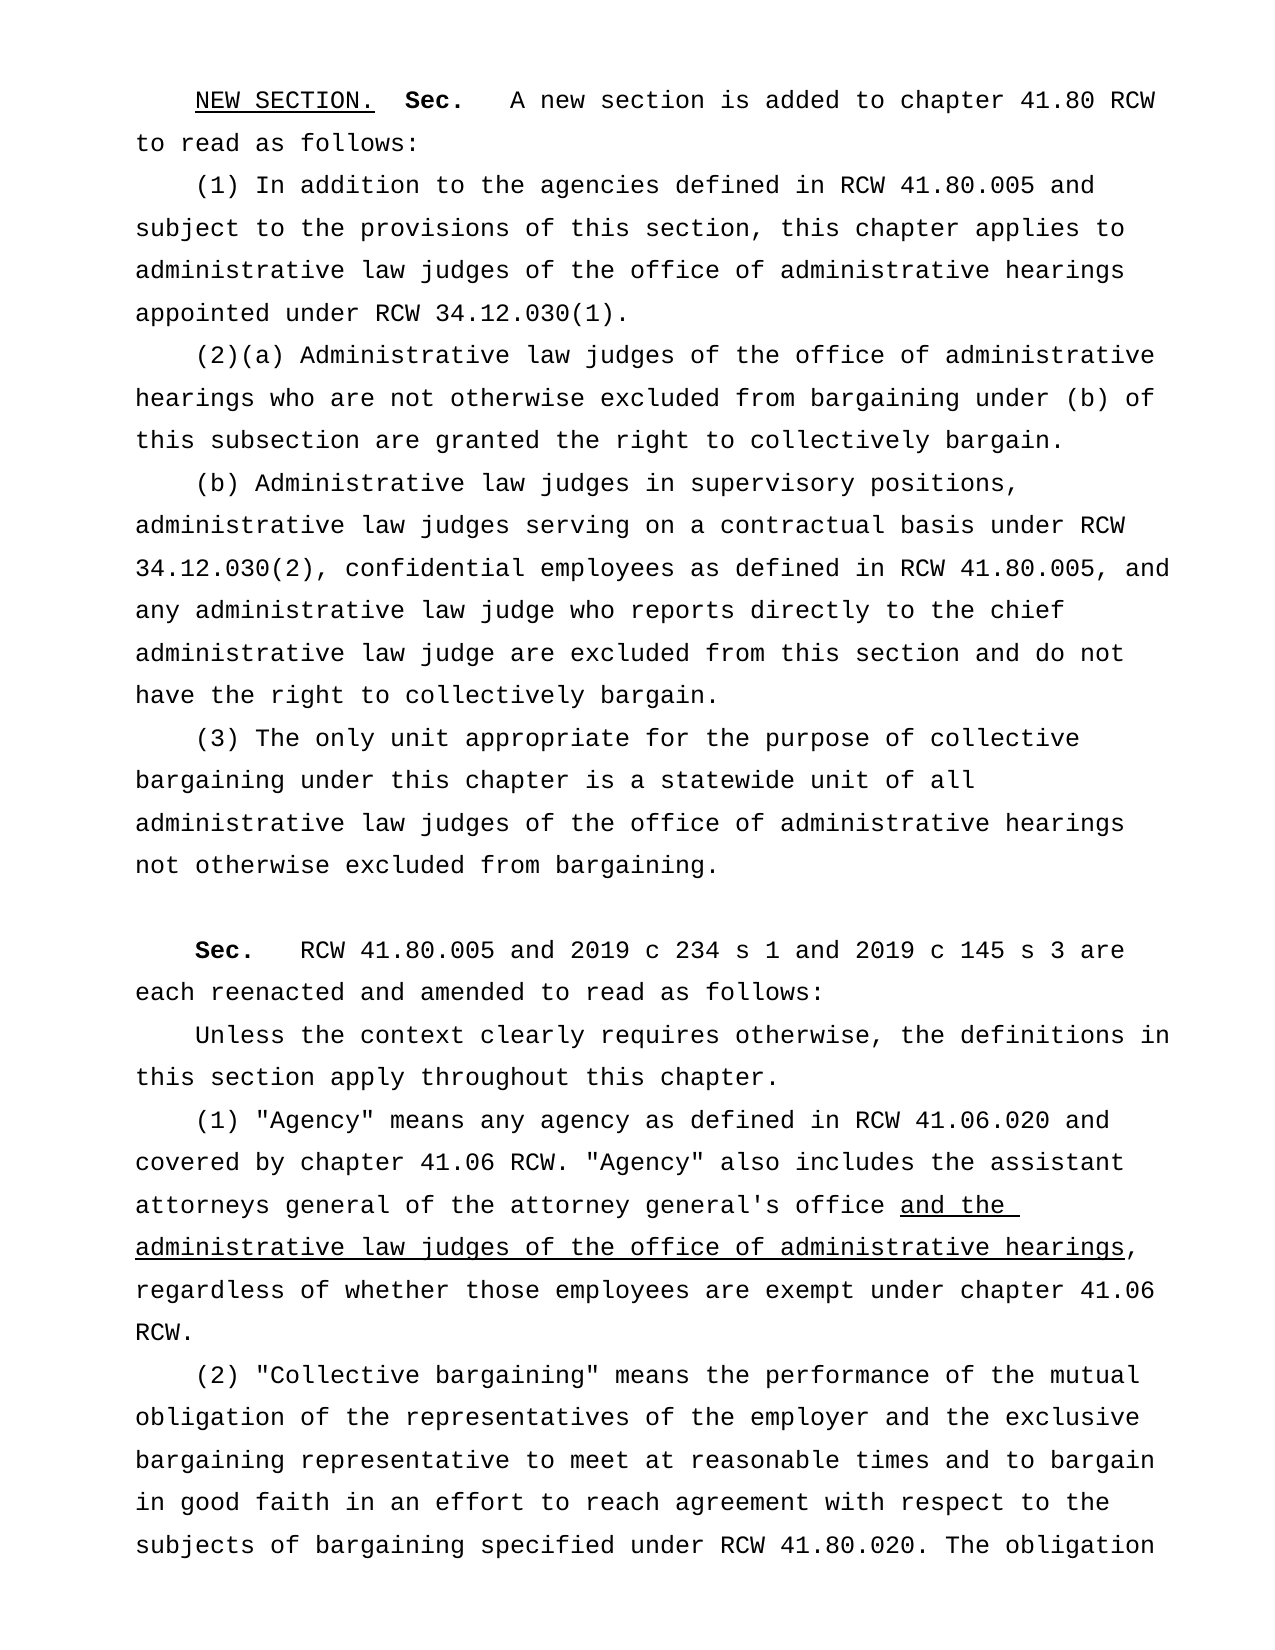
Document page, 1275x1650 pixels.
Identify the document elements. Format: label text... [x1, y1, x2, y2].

text (1) In addition to the agencies defined in RCW 41.80.005 and subject to the provisions of this section, this chapter applies to administrative law judges of the office of administrative hearings appointed under RCW 34.12.030(1). [135, 160, 1170, 330]
text Sec. RCW 41.80.005 and 2019 c 234 s 1 and 2019 c 145 s 3 are each reenacted and amended to read as follows: [135, 924, 1170, 1009]
text Unless the context clearly requires otherwise, the definitions in this section apply throughout this chapter. [135, 1009, 1170, 1094]
text (2)(a) Administrative law judges of the office of administrative hearings who are not otherwise excluded from bargaining under (b) of this subsection are granted the right to collectively bargain. [135, 330, 1170, 457]
text (1) "Agency" means any agency as defined in RCW 41.06.020 and covered by chapter 41.06 RCW. "Agency" also includes the assistant attorneys general of the attorney general's office and the administrative law judges of the office of administrative hearings, regardless of whether those employees are exempt under chapter 41.06 RCW. [135, 1094, 1170, 1349]
text (b) Administrative law judges in supervisory positions, administrative law judges serving on a contractual basis under RCW 34.12.030(2), confidential employees as defined in RCW 41.80.005, and any administrative law judge who reports directly to the chief administrative law judge are excluded from this section and do not have the right to collectively bargain. [135, 457, 1170, 712]
text (3) The only unit appropriate for the purpose of collective bargaining under this chapter is a statewide unit of all administrative law judges of the office of administrative hearings not otherwise excluded from bargaining. [135, 712, 1170, 882]
text NEW SECTION. Sec. A new section is added to chapter 41.80 RCW to read as follows: [135, 75, 1170, 160]
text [135, 1349, 1170, 1562]
